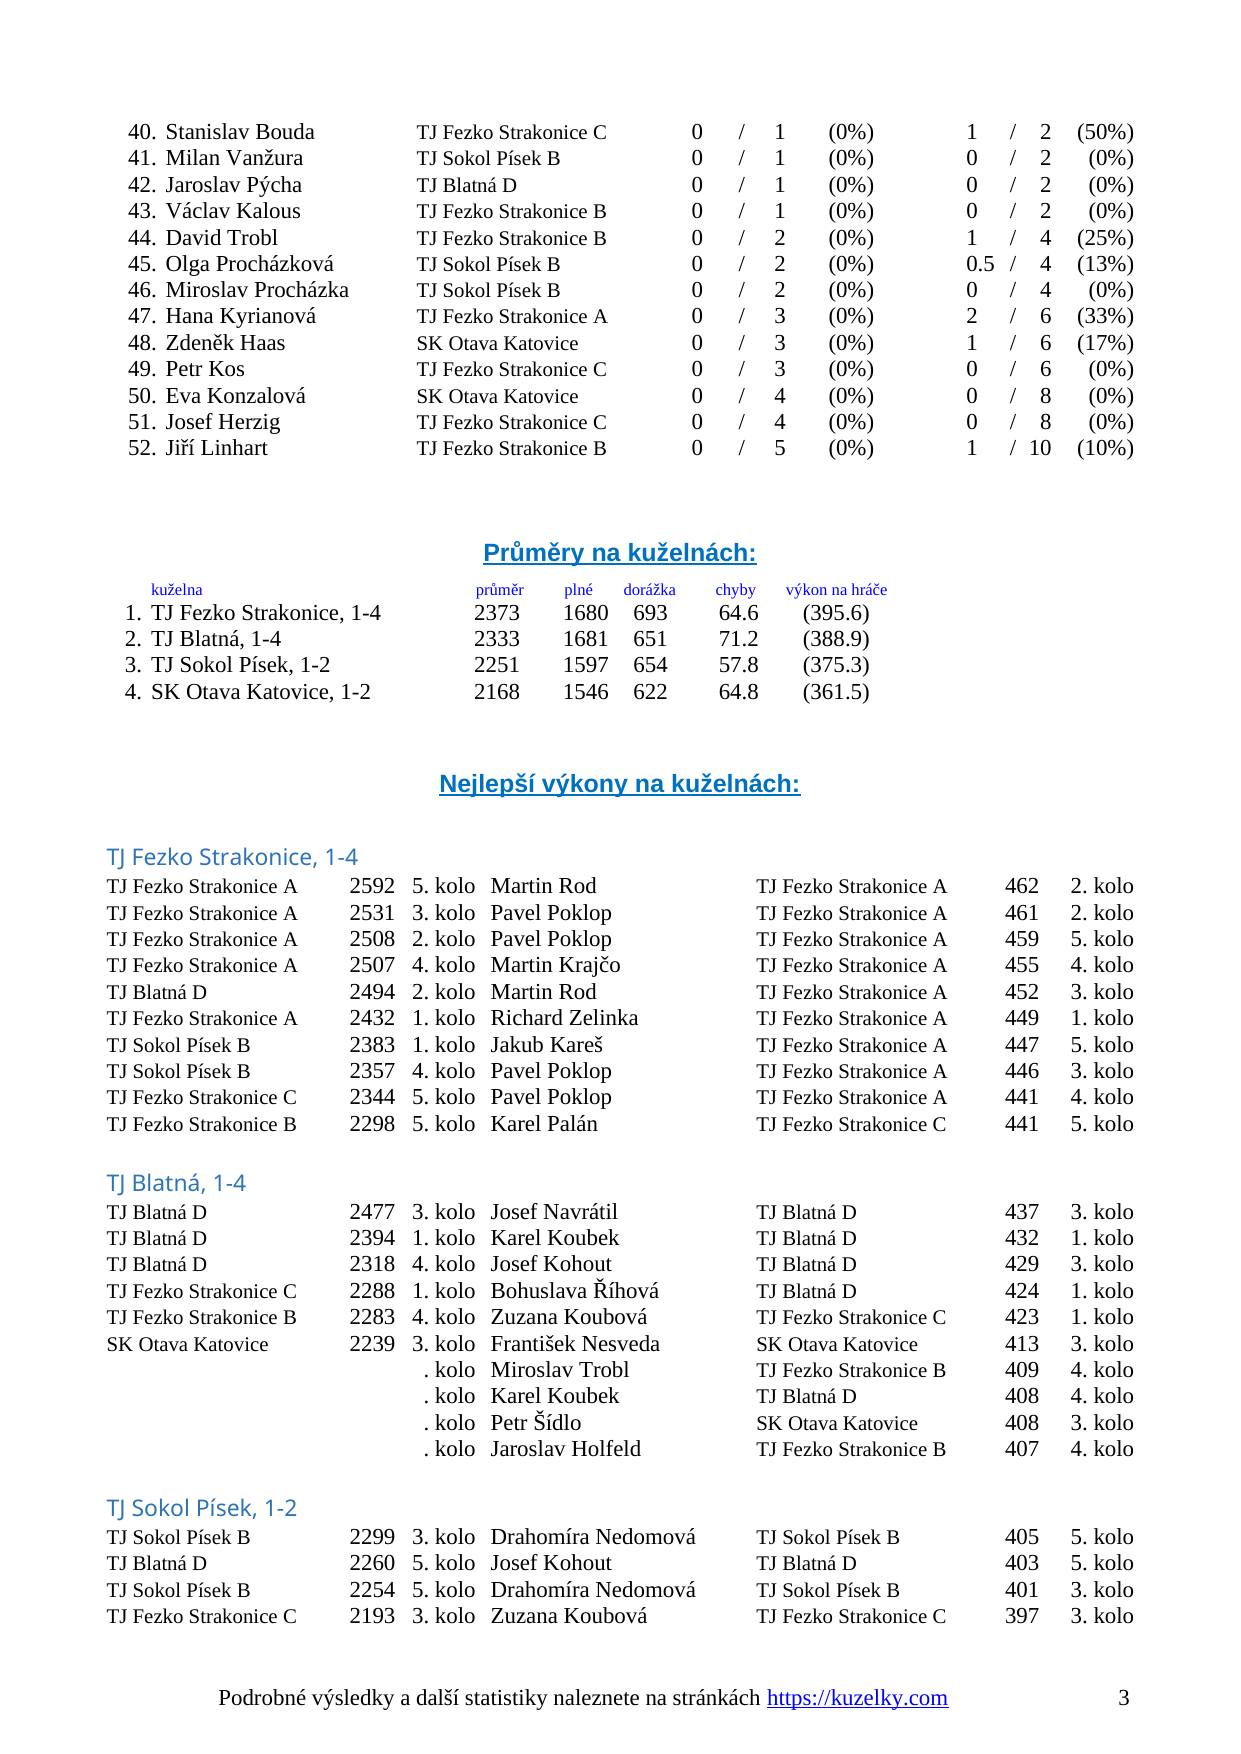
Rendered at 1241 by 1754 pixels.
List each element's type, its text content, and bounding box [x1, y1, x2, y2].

text TJ Fezko Strakonice C 2344 5. kolo Pavel Poklop TJ Fezko Strakonice A 441 4. kolo [106, 1083, 1134, 1110]
text . kolo Miroslav Trobl TJ Fezko Strakonice B 409 4. kolo [106, 1356, 1134, 1382]
text . kolo Karel Koubek TJ Blatná D 408 4. kolo [106, 1382, 1134, 1409]
text 51. Josef Herzig TJ Fezko Strakonice C 0 / 4 (0%) 0 / 8 (0%) [106, 408, 1134, 434]
text 47. Hana Kyrianová TJ Fezko Strakonice A 0 / 3 (0%) 2 / 6 (33%) [106, 303, 1134, 329]
text TJ Sokol Písek B 2254 5. kolo Drahomíra Nedomová TJ Sokol Písek B 401 3. kolo [106, 1576, 1134, 1602]
text TJ Blatná D 2494 2. kolo Martin Rod TJ Fezko Strakonice A 452 3. kolo [106, 978, 1134, 1004]
text TJ Fezko Strakonice C 2288 1. kolo Bohuslava Říhová TJ Blatná D 424 1. kolo [106, 1277, 1134, 1303]
text 2. TJ Blatná, 1-4 2333 1681 651 71.2 (388.9) [106, 625, 1134, 652]
text TJ Blatná D 2260 5. kolo Josef Kohout TJ Blatná D 403 5. kolo [106, 1549, 1134, 1576]
text 43. Václav Kalous TJ Fezko Strakonice B 0 / 1 (0%) 0 / 2 (0%) [106, 197, 1134, 223]
text TJ Sokol Písek B 2299 3. kolo Drahomíra Nedomová TJ Sokol Písek B 405 5. kolo [106, 1523, 1134, 1549]
subtitle TJ Fezko Strakonice, 1-4 [106, 841, 1134, 872]
text kuželna průměr plné dorážka chyby výkon na hráče [106, 580, 1134, 599]
text 45. Olga Procházková TJ Sokol Písek B 0 / 2 (0%) 0.5 / 4 (13%) [106, 250, 1134, 276]
text 52. Jiří Linhart TJ Fezko Strakonice B 0 / 5 (0%) 1 / 10 (10%) [106, 434, 1134, 461]
text . kolo Jaroslav Holfeld TJ Fezko Strakonice B 407 4. kolo [106, 1435, 1134, 1461]
text 44. David Trobl TJ Fezko Strakonice B 0 / 2 (0%) 1 / 4 (25%) [106, 223, 1134, 250]
text 50. Eva Konzalová SK Otava Katovice 0 / 4 (0%) 0 / 8 (0%) [106, 382, 1134, 408]
text 1. TJ Fezko Strakonice, 1-4 2373 1680 693 64.6 (395.6) [106, 599, 1134, 625]
text TJ Sokol Písek B 2383 1. kolo Jakub Kareš TJ Fezko Strakonice A 447 5. kolo [106, 1031, 1134, 1057]
text TJ Fezko Strakonice A 2592 5. kolo Martin Rod TJ Fezko Strakonice A 462 2. kolo [106, 872, 1134, 899]
text TJ Blatná D 2477 3. kolo Josef Navrátil TJ Blatná D 437 3. kolo [106, 1198, 1134, 1224]
text TJ Blatná D 2318 4. kolo Josef Kohout TJ Blatná D 429 3. kolo [106, 1251, 1134, 1277]
text 42. Jaroslav Pýcha TJ Blatná D 0 / 1 (0%) 0 / 2 (0%) [106, 171, 1134, 197]
text 49. Petr Kos TJ Fezko Strakonice C 0 / 3 (0%) 0 / 6 (0%) [106, 355, 1134, 382]
text TJ Blatná D 2394 1. kolo Karel Koubek TJ Blatná D 432 1. kolo [106, 1224, 1134, 1251]
subtitle TJ Sokol Písek, 1-2 [106, 1492, 1134, 1523]
text 40. Stanislav Bouda TJ Fezko Strakonice C 0 / 1 (0%) 1 / 2 (50%) [106, 118, 1134, 144]
text TJ Fezko Strakonice A 2432 1. kolo Richard Zelinka TJ Fezko Strakonice A 449 1. kolo [106, 1004, 1134, 1031]
text TJ Fezko Strakonice A 2531 3. kolo Pavel Poklop TJ Fezko Strakonice A 461 2. kolo [106, 899, 1134, 925]
subtitle TJ Blatná, 1-4 [106, 1167, 1134, 1198]
text . kolo Petr Šídlo SK Otava Katovice 408 3. kolo [106, 1409, 1134, 1435]
text Průměry na kuželnách: [94, 538, 1145, 567]
text TJ Fezko Strakonice C 2193 3. kolo Zuzana Koubová TJ Fezko Strakonice C 397 3. kolo [106, 1602, 1134, 1628]
text TJ Sokol Písek B 2357 4. kolo Pavel Poklop TJ Fezko Strakonice A 446 3. kolo [106, 1057, 1134, 1083]
text TJ Fezko Strakonice B 2283 4. kolo Zuzana Koubová TJ Fezko Strakonice C 423 1. kolo [106, 1303, 1134, 1329]
text 4. SK Otava Katovice, 1-2 2168 1546 622 64.8 (361.5) [106, 678, 1134, 704]
text 48. Zdeněk Haas SK Otava Katovice 0 / 3 (0%) 1 / 6 (17%) [106, 329, 1134, 355]
text Nejlepší výkony na kuželnách: [94, 769, 1145, 798]
text TJ Fezko Strakonice A 2507 4. kolo Martin Krajčo TJ Fezko Strakonice A 455 4. kolo [106, 952, 1134, 978]
text 3. TJ Sokol Písek, 1-2 2251 1597 654 57.8 (375.3) [106, 652, 1134, 678]
text SK Otava Katovice 2239 3. kolo František Nesveda SK Otava Katovice 413 3. kolo [106, 1329, 1134, 1356]
text 41. Milan Vanžura TJ Sokol Písek B 0 / 1 (0%) 0 / 2 (0%) [106, 144, 1134, 171]
text TJ Fezko Strakonice B 2298 5. kolo Karel Palán TJ Fezko Strakonice C 441 5. kolo [106, 1110, 1134, 1136]
text 46. Miroslav Procházka TJ Sokol Písek B 0 / 2 (0%) 0 / 4 (0%) [106, 276, 1134, 303]
text TJ Fezko Strakonice A 2508 2. kolo Pavel Poklop TJ Fezko Strakonice A 459 5. kolo [106, 925, 1134, 952]
